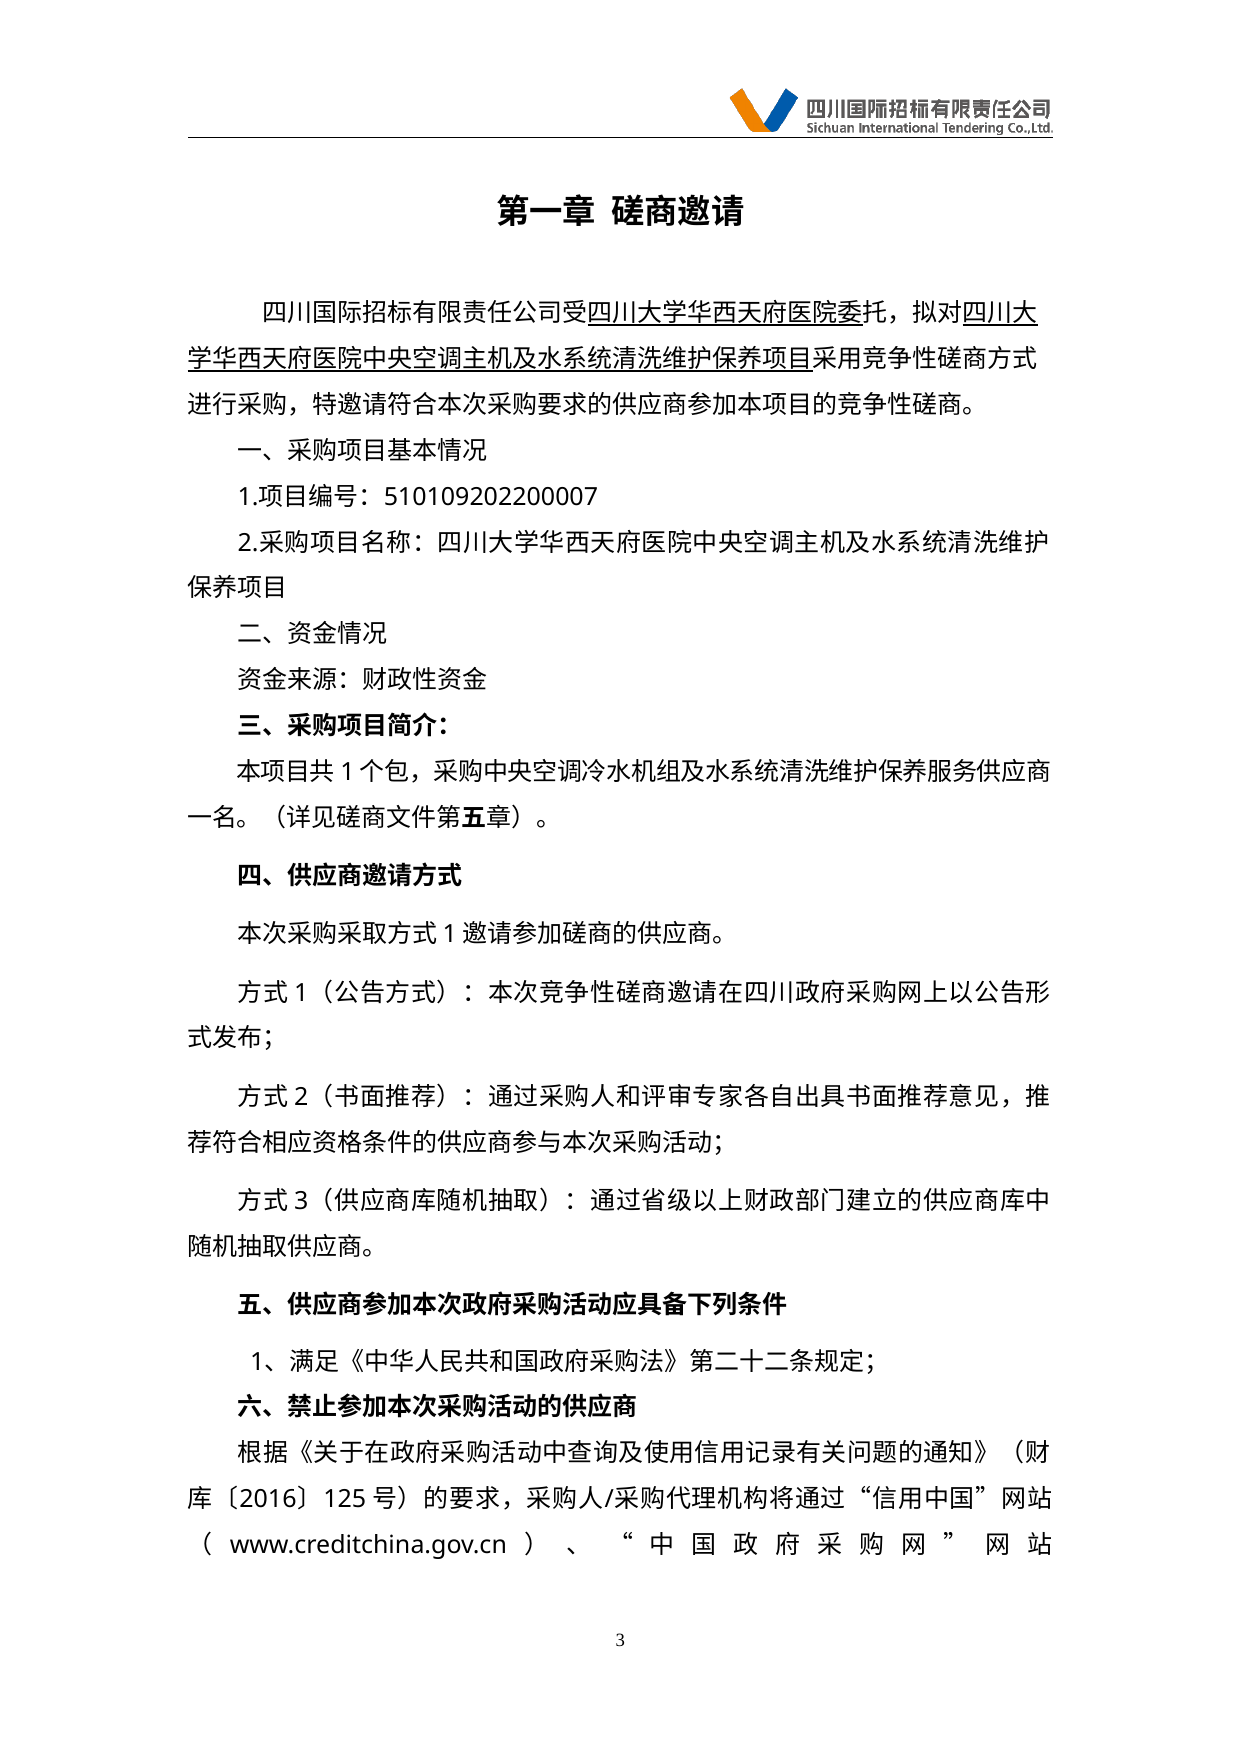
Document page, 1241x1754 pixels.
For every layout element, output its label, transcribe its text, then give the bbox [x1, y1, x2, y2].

text 本项目共1个包，采购中央空调冷水机组及水系统清洗维护保养服务供应商一名。（详见磋商文件第五章）。 [187, 743, 1053, 835]
text 四、供应商邀请方式 [187, 848, 1053, 893]
text 三、采购项目简介： [187, 698, 1053, 743]
text 1、满足《中华人民共和国政府采购法》第二十二条规定； [187, 1335, 1053, 1379]
text 1.项目编号：510109202200007 [187, 468, 1053, 514]
text 2.采购项目名称：四川大学华西天府医院中央空调主机及水系统清洗维护保养项目 [187, 514, 1053, 606]
text 方式3（供应商库随机抽取）：通过省级以上财政部门建立的供应商库中随机抽取供应商。 [187, 1173, 1053, 1264]
text 资金来源：财政性资金 [187, 652, 1049, 698]
text 方式1（公告方式）：本次竞争性磋商邀请在四川政府采购网上以公告形式发布； [187, 964, 1053, 1056]
text 方式2（书面推荐）：通过采购人和评审专家各自出具书面推荐意见，推荐符合相应资格条件的供应商参与本次采购活动； [187, 1068, 1053, 1160]
text 本次采购采取方式1邀请参加磋商的供应商。 [187, 906, 1053, 952]
text 一、采购项目基本情况 [187, 423, 1053, 468]
text 五、供应商参加本次政府采购活动应具备下列条件 [187, 1277, 1053, 1323]
title 第一章 磋商邀请 [187, 185, 1053, 233]
picture [729, 88, 1053, 135]
text 四川国际招标有限责任公司受四川大学华西天府医院委托，拟对四川大学华西天府医院中央空调主机及水系统清洗维护保养项目采用竞争性磋商方式进行采购，特邀请符合本次采购要求的供应商参加本项目的竞争性磋商。 [187, 285, 1053, 423]
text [187, 1425, 1053, 1562]
text 六、禁止参加本次采购活动的供应商 [187, 1379, 1053, 1425]
text 二、资金情况 [187, 606, 1053, 652]
